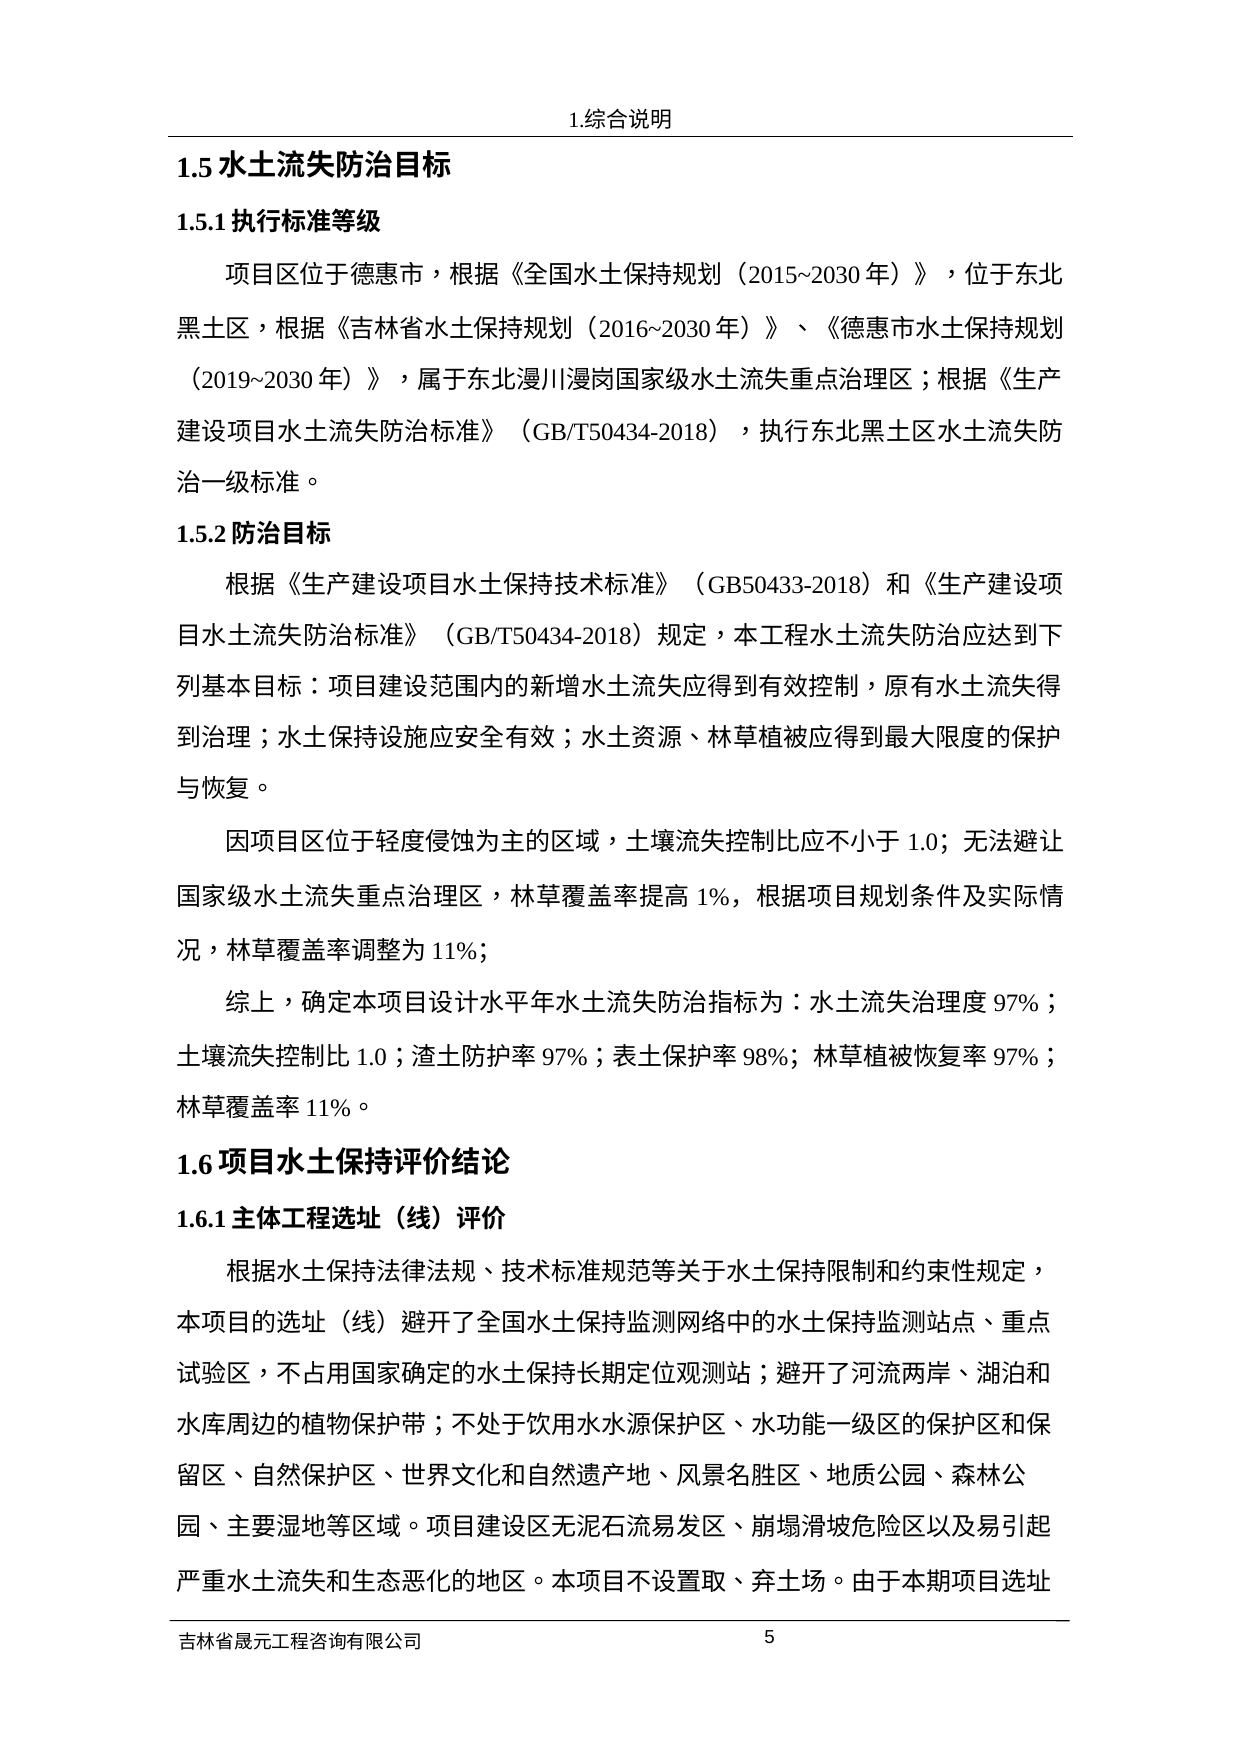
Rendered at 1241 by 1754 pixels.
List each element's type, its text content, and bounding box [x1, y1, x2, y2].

subtitle 1.5.1执行标准等级 [176, 203, 1064, 238]
subtitle 1.6项目水土保持评价结论 [176, 1141, 1064, 1181]
text 根据《生产建设项目水土保持技术标准》（GB50433-2018）和《生产建设项目水土流失防治标准》（GB/T50434-2018）规定，本工程水土流失防治应达到下列基本目标：项目建设范围内的新增水土流失应得到有效控制，原有水土流失得到治理；水土保持设施应安全有效；水土资源、林草植被应得到最大限度的保护与恢复。 [176, 566, 1064, 804]
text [176, 1252, 1064, 1597]
text 综上，确定本项目设计水平年水土流失防治指标为：水土流失治理度97%；土壤流失控制比1.0；渣土防护率97%；表土保护率98%；林草植被恢复率97%；林草覆盖率11%。 [176, 985, 1064, 1124]
subtitle 1.6.1主体工程选址（线）评价 [176, 1201, 1064, 1235]
text 项目区位于德惠市，根据《全国水土保持规划（2015~2030年）》，位于东北黑土区，根据《吉林省水土保持规划（2016~2030年）》、《德惠市水土保持规划（2019~2030年）》，属于东北漫川漫岗国家级水土流失重点治理区；根据《生产建设项目水土流失防治标准》（GB/T50434-2018），执行东北黑土区水土流失防治一级标准。 [176, 254, 1064, 498]
subtitle 1.5.2防治目标 [176, 515, 1064, 549]
subtitle 1.5水土流失防治目标 [176, 144, 1064, 184]
text 因项目区位于轻度侵蚀为主的区域，土壤流失控制比应不小于1.0；无法避让国家级水土流失重点治理区，林草覆盖率提高1%，根据项目规划条件及实际情况，林草覆盖率调整为11%； [176, 822, 1064, 967]
